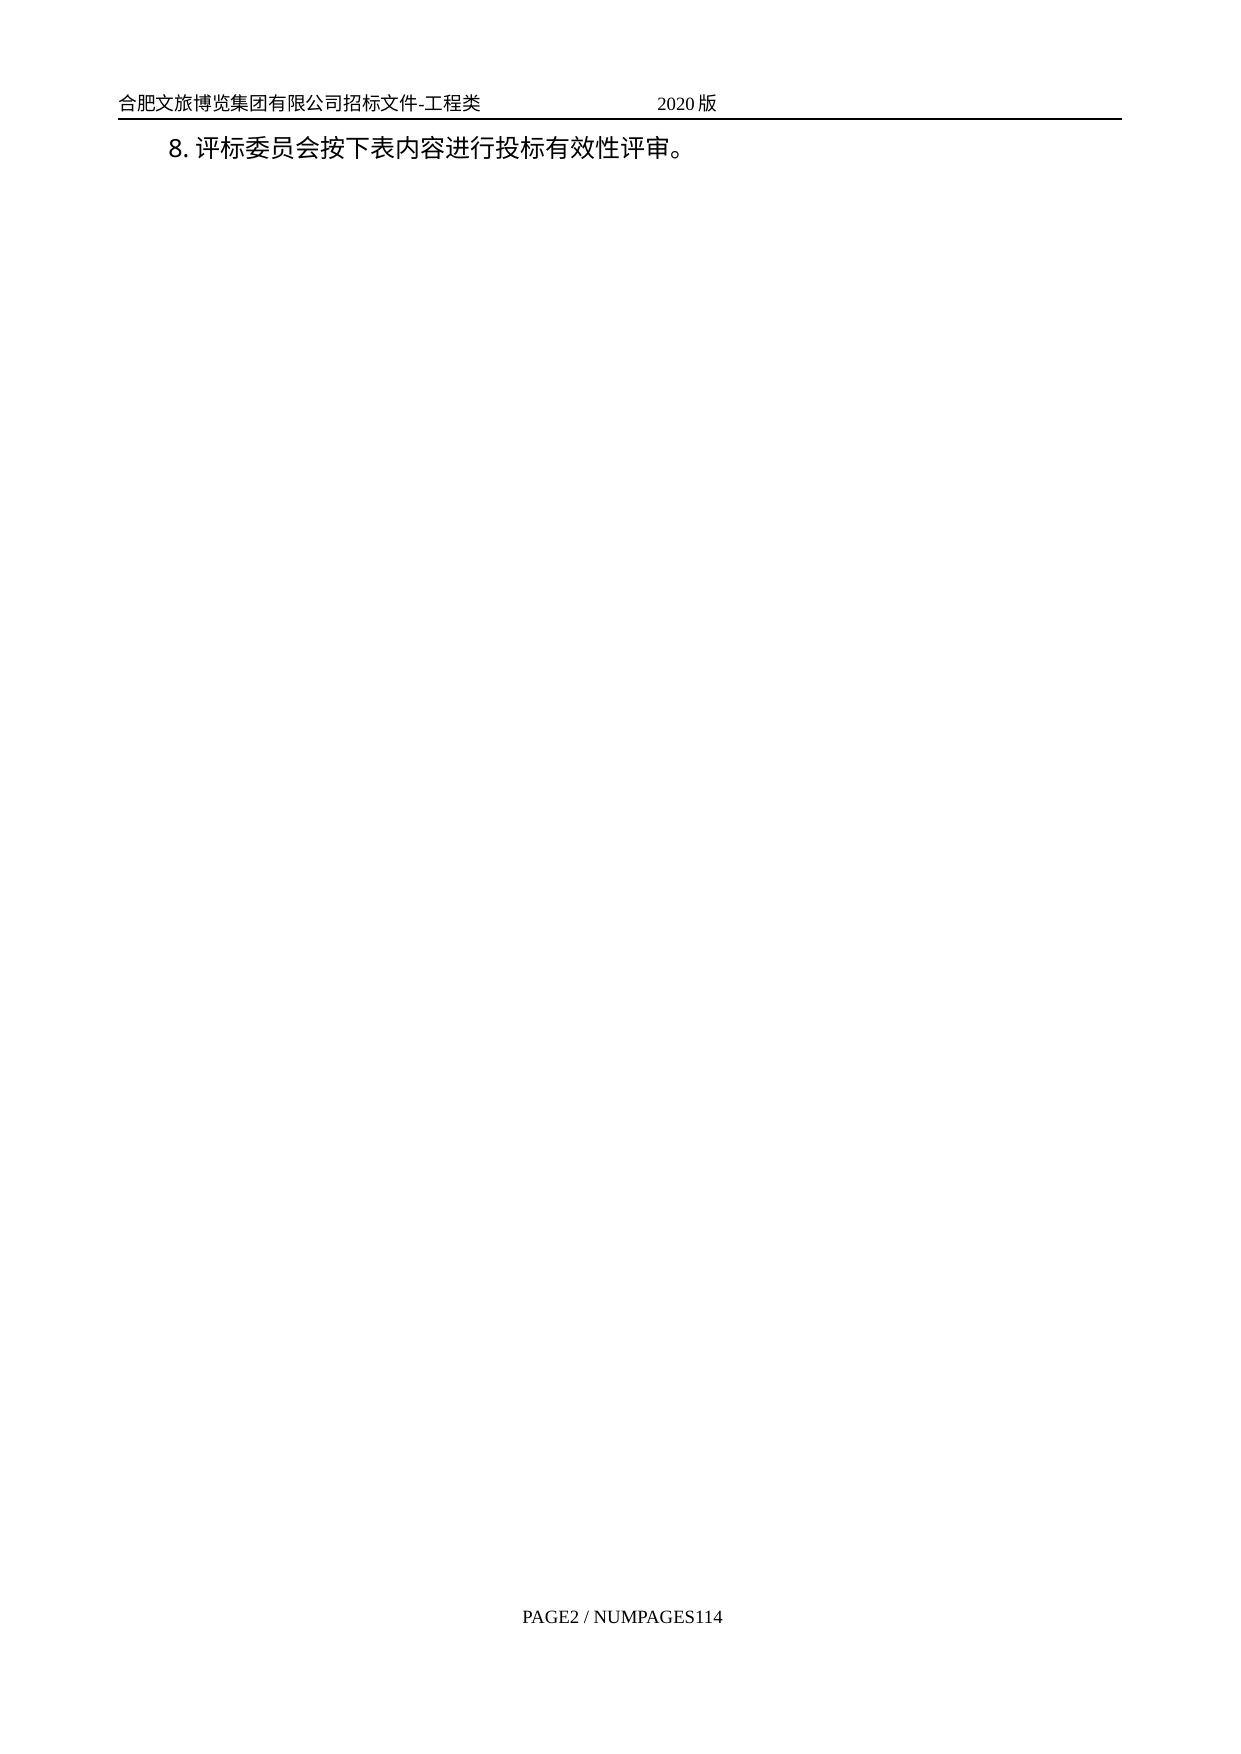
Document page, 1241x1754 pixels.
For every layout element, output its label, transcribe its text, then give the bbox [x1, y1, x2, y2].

text 8. 评标委员会按下表内容进行投标有效性评审。 [118, 129, 1123, 165]
